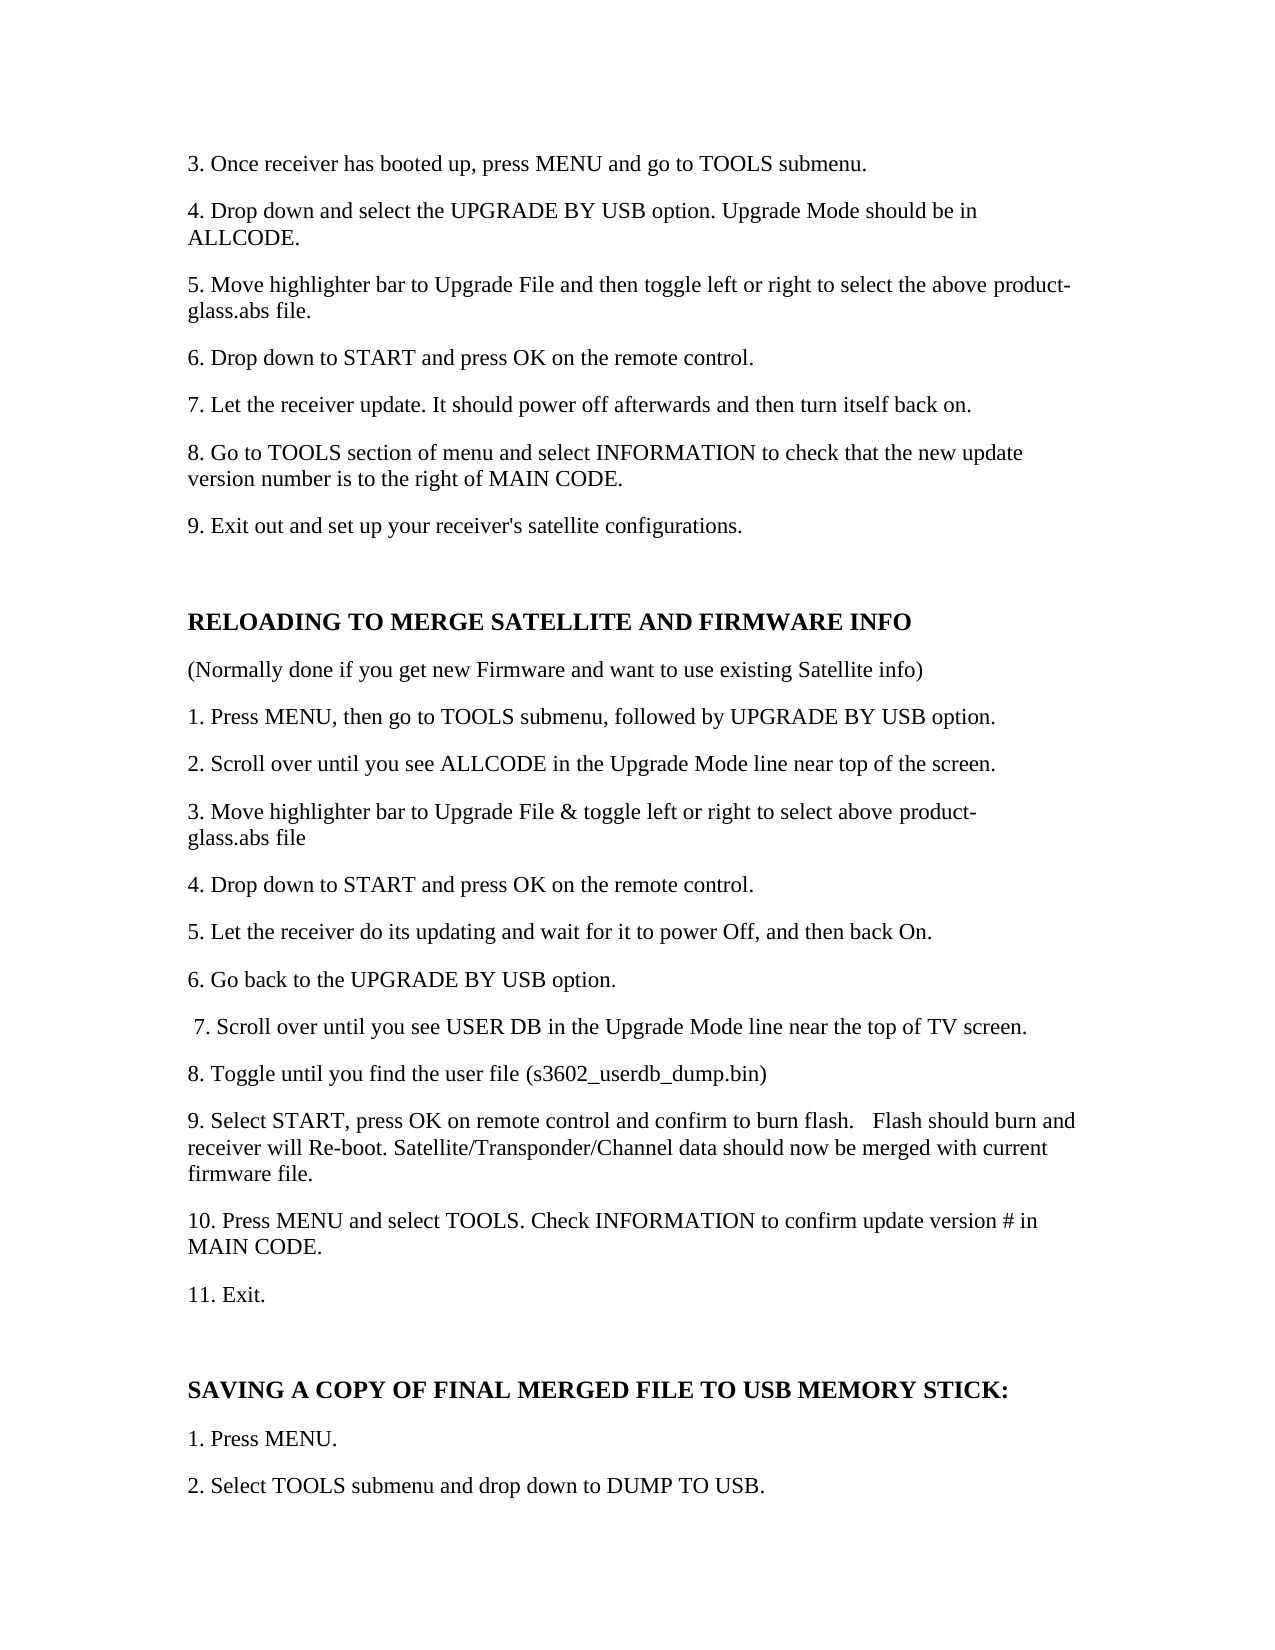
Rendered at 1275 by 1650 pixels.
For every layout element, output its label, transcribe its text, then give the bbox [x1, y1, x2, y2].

text 3. Move highlighter bar to Upgrade File & toggle left or right to select above product-glass.abs file [187, 798, 1087, 850]
text 11. Exit. [187, 1281, 1087, 1307]
text 1. Press MENU. [187, 1424, 1087, 1451]
text SAVING A COPY OF FINAL MERGED FILE TO USB MEMORY STICK: [187, 1375, 1087, 1404]
text 4. Drop down and select the UPGRADE BY USB option. Upgrade Mode should be in ALLCODE. [187, 197, 1087, 250]
text 7. Scroll over until you see USER DB in the Upgrade Mode line near the top of TV screen. [187, 1013, 1087, 1039]
text 6. Drop down to START and press OK on the remote control. [187, 344, 1087, 371]
text 8. Go to TOOLS section of menu and select INFORMATION to check that the new update version number is to the right of MAIN CODE. [187, 439, 1087, 491]
text 8. Toggle until you find the user file (s3602_userdb_dump.bin) [187, 1060, 1087, 1086]
text 3. Once receiver has booted up, press MENU and go to TOOLS submenu. [187, 150, 1087, 176]
text 1. Press MENU, then go to TOOLS submenu, followed by UPGRADE BY USB option. [187, 703, 1087, 730]
text 9. Select START, press OK on remote control and confirm to burn flash. Flash should burn and receiver will Re-boot. Satellite/Transponder/Channel data should now be merged with current firmware file. [187, 1107, 1087, 1186]
text 6. Go back to the UPGRADE BY USB option. [187, 966, 1087, 992]
text 5. Let the receiver do its updating and wait for it to power Off, and then back On. [187, 918, 1087, 945]
text 9. Exit out and set up your receiver's satellite configurations. [187, 512, 1087, 538]
text 5. Move highlighter bar to Upgrade File and then toggle left or right to select the above product-glass.abs file. [187, 271, 1087, 323]
text 7. Let the receiver update. It should power off afterwards and then turn itself back on. [187, 391, 1087, 418]
text 4. Drop down to START and press OK on the remote control. [187, 871, 1087, 898]
text RELOADING TO MERGE SATELLITE AND FIRMWARE INFO [187, 607, 1087, 635]
text (Normally done if you get new Firmware and want to use existing Satellite info) [187, 656, 1087, 682]
text 2. Select TOOLS submenu and drop down to DUMP TO USB. [187, 1472, 1087, 1498]
text 2. Scroll over until you see ALLCODE in the Upgrade Mode line near top of the screen. [187, 751, 1087, 777]
text 10. Press MENU and select TOOLS. Check INFORMATION to confirm update version # in MAIN CODE. [187, 1207, 1087, 1260]
